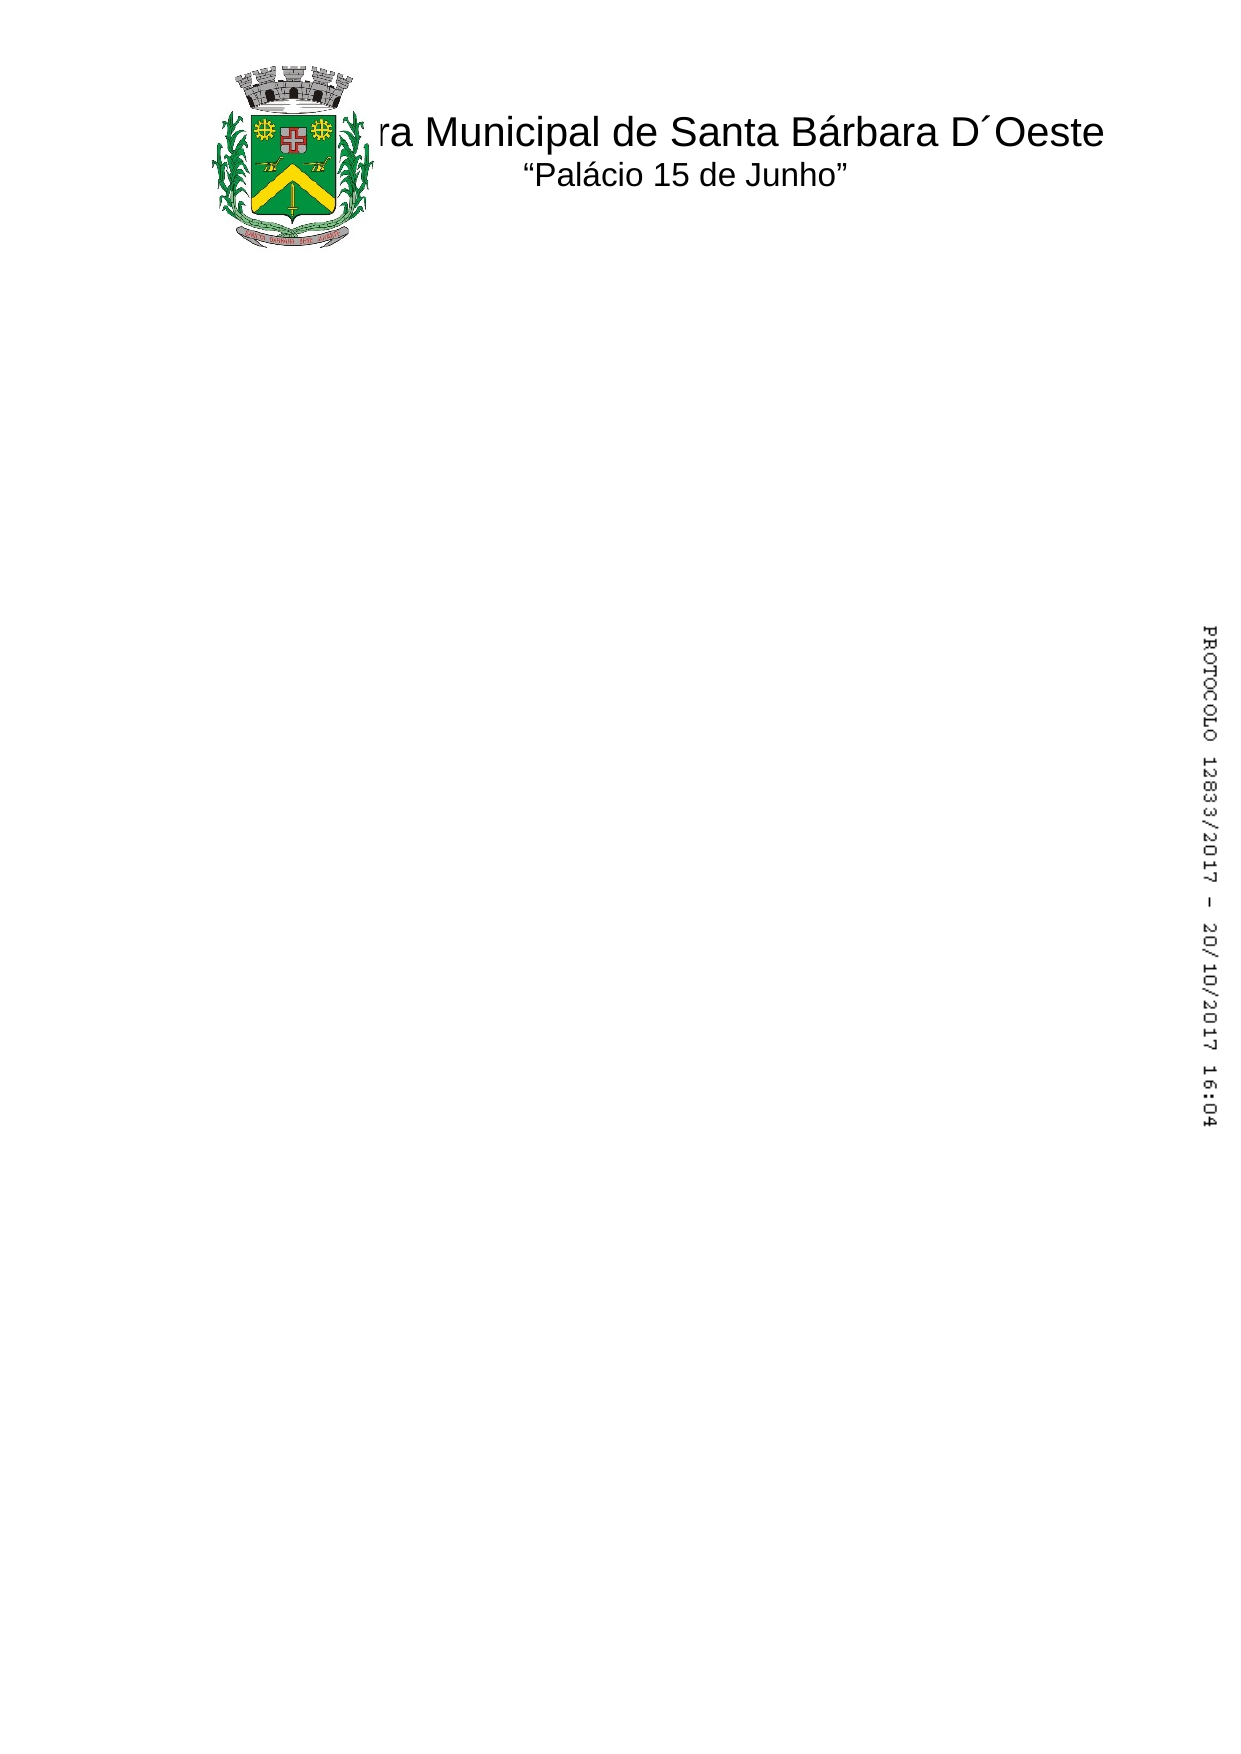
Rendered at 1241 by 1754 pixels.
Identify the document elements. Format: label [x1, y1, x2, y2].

picture [211, 66, 381, 255]
picture [1177, 623, 1241, 1131]
